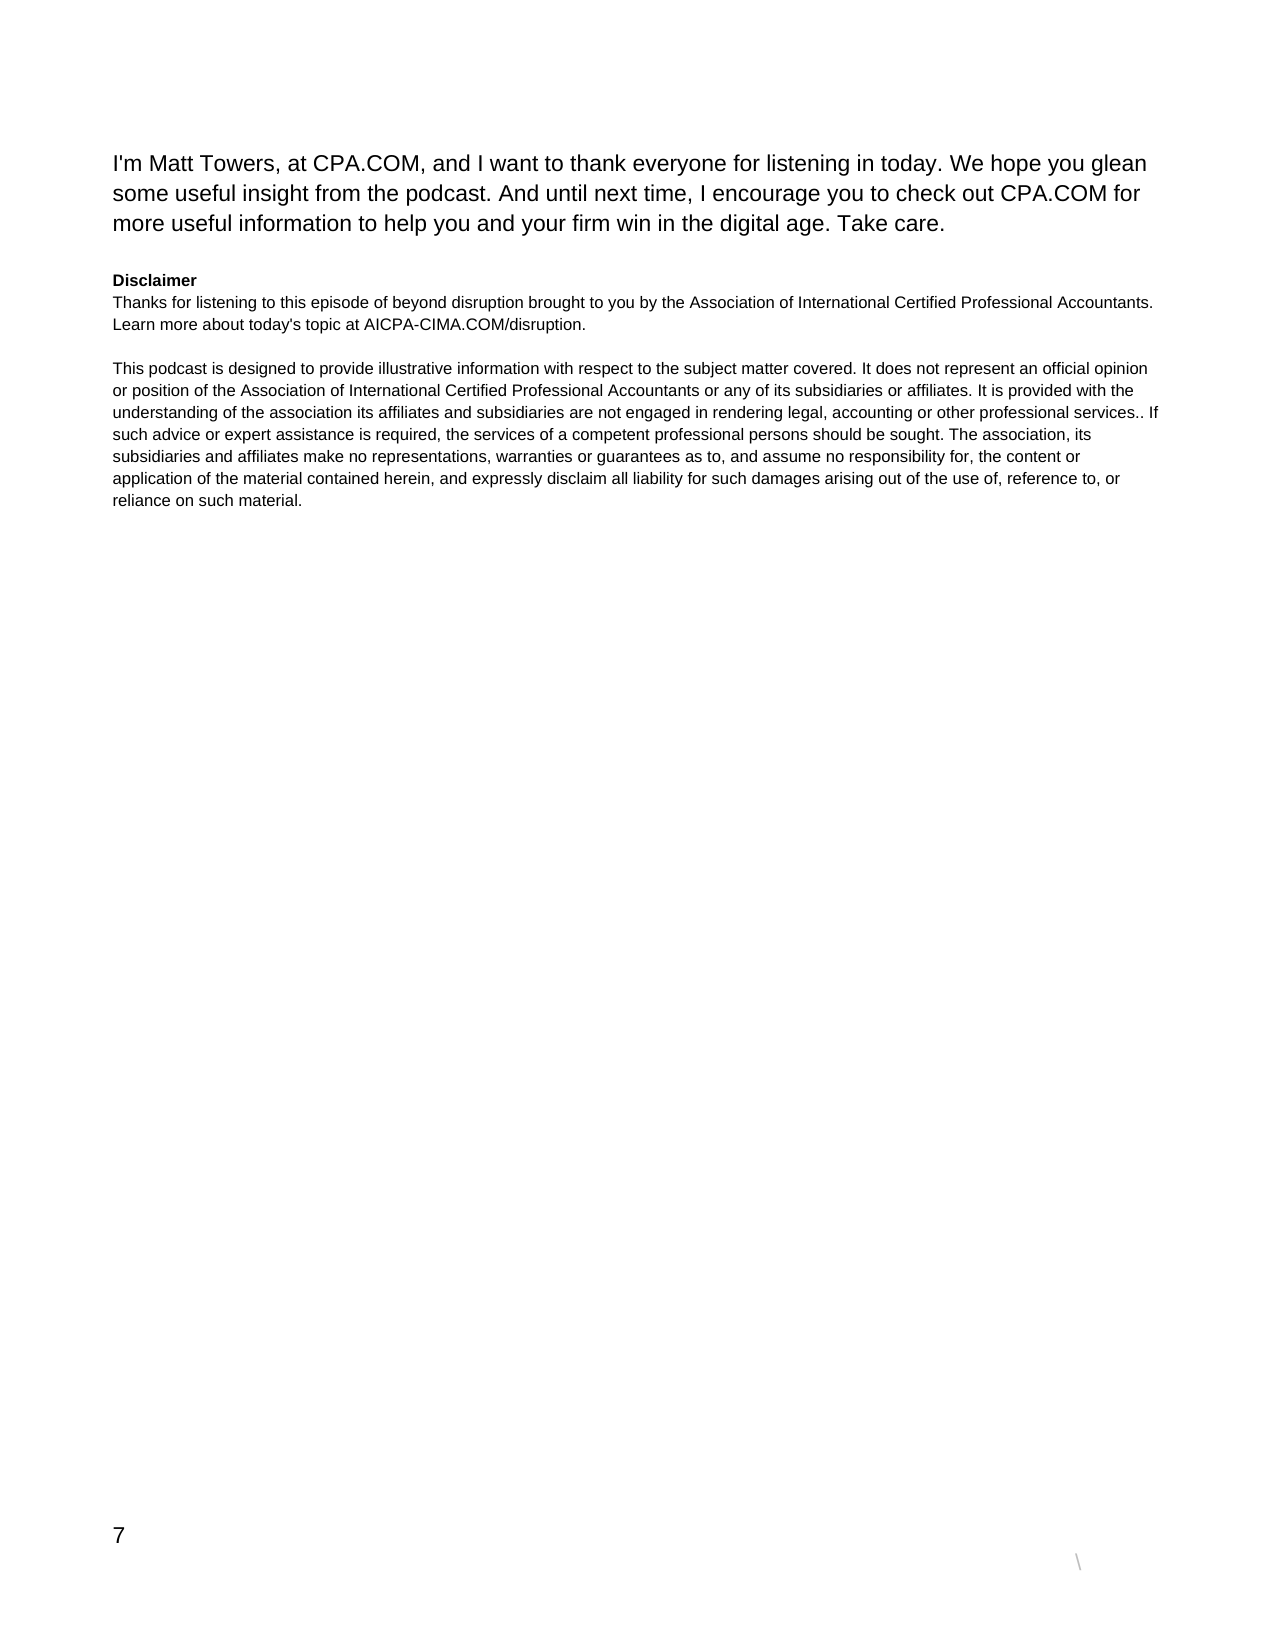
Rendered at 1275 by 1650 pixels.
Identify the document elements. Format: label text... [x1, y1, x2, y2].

text Disclaimer [112, 271, 1162, 290]
text I'm Matt Towers, at CPA.COM, and I want to thank everyone for listening in today. We hope you glean some useful insight from the podcast. And until next time, I encourage you to check out CPA.COM for more useful information to help you and your firm win in the digital age. Take care. [112, 150, 1162, 237]
text Thanks for listening to this episode of beyond disruption brought to you by the Association of International Certified Professional Accountants. Learn more about today's topic at AICPA-CIMA.COM/disruption. [112, 293, 1162, 334]
text This podcast is designed to provide illustrative information with respect to the subject matter covered. It does not represent an official opinion or position of the Association of International Certified Professional Accountants or any of its subsidiaries or affiliates. It is provided with the understanding of the association its affiliates and subsidiaries are not engaged in rendering legal, accounting or other professional services.. If such advice or expert assistance is required, the services of a competent professional persons should be sought. The association, its subsidiaries and affiliates make no representations, warranties or guarantees as to, and assume no responsibility for, the content or application of the material contained herein, and expressly disclaim all liability for such damages arising out of the use of, reference to, or reliance on such material. [112, 359, 1162, 510]
